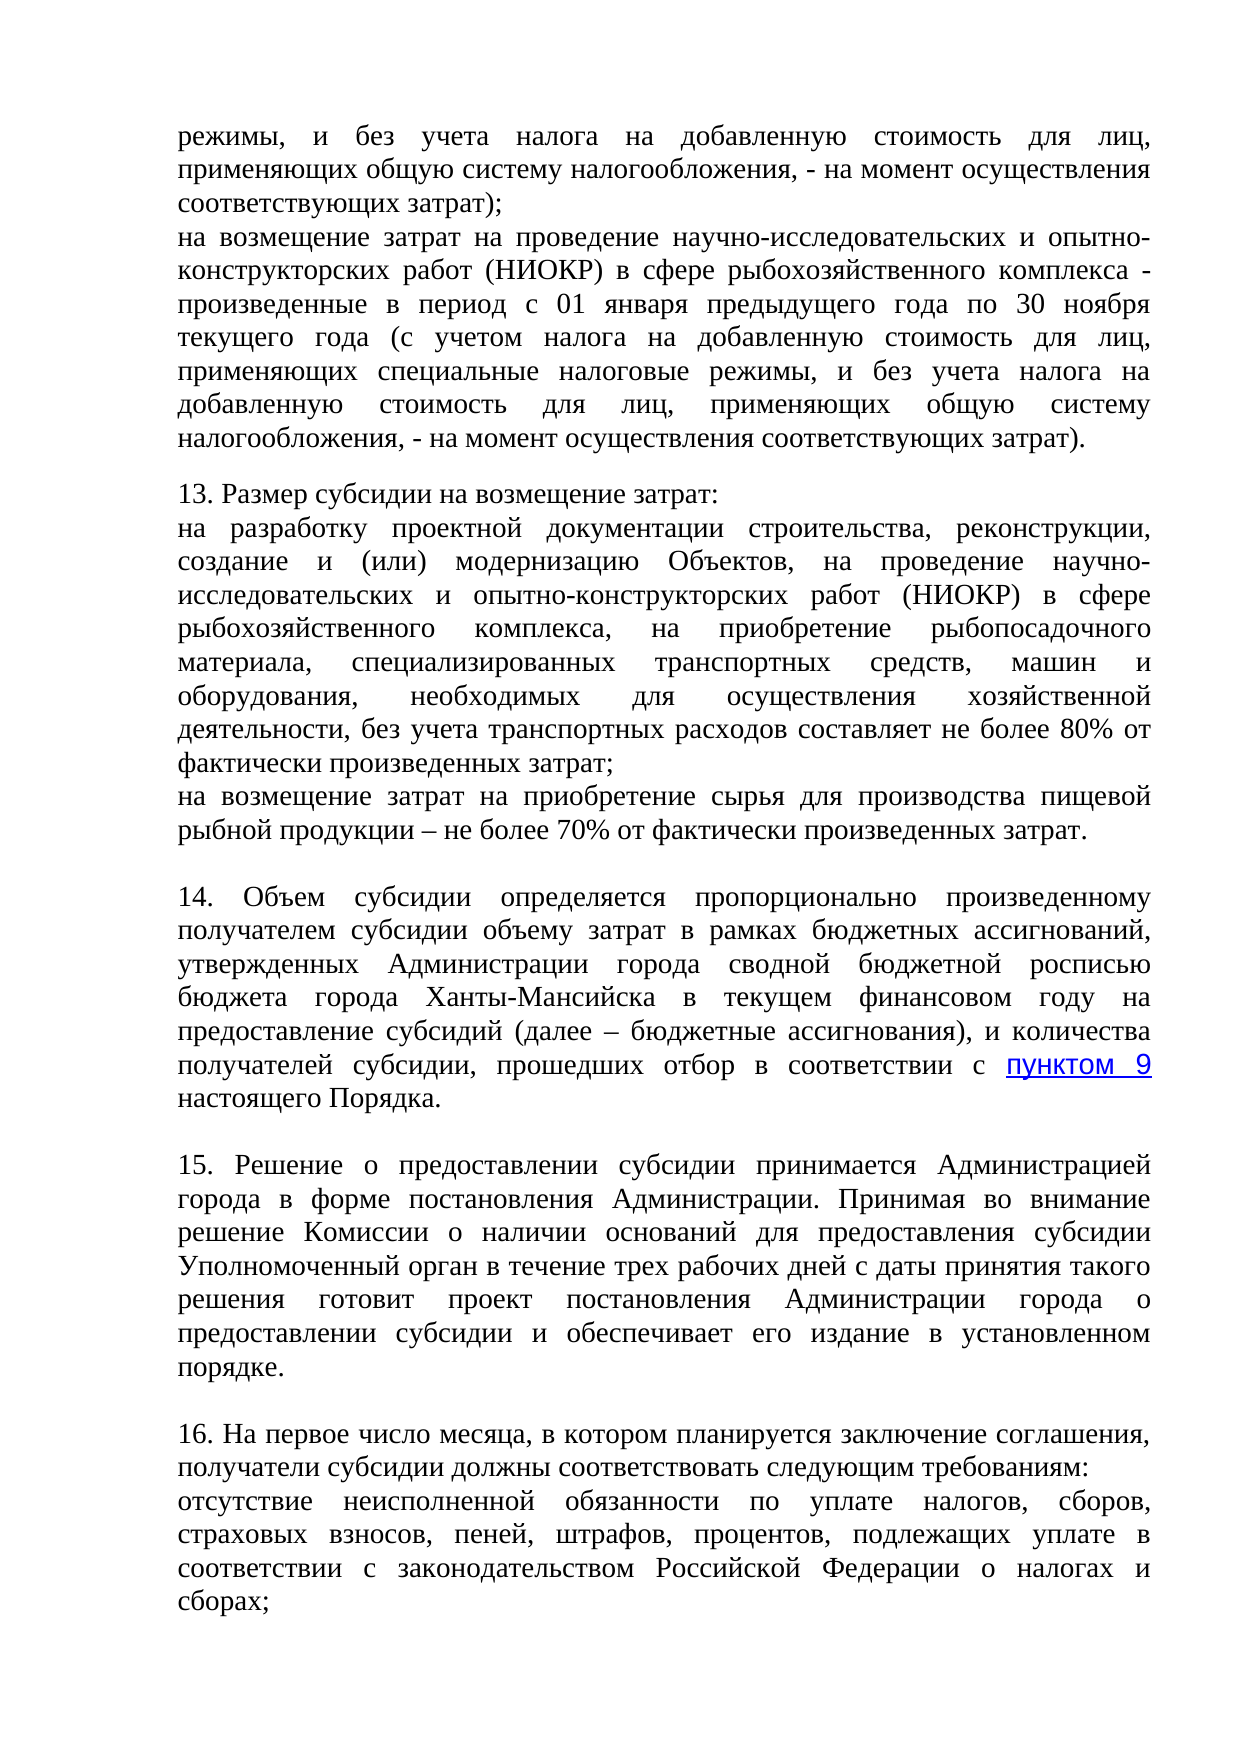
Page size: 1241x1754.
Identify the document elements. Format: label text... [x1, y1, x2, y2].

text на возмещение затрат на приобретение сырья для производства пищевой рыбной продукции – не более 70% от фактически произведенных затрат. [177, 778, 1152, 845]
text на разработку проектной документации строительства, реконструкции, создание и (или) модернизацию Объектов, на проведение научно-исследовательских и опытно-конструкторских работ (НИОКР) в сфере рыбохозяйственного комплекса, на приобретение рыбопосадочного материала, специализированных транспортных средств, машин и оборудования, необходимых для осуществления хозяйственной деятельности, без учета транспортных расходов составляет не более 80% от фактически произведенных затрат; [177, 510, 1152, 778]
text 14. Объем субсидии определяется пропорционально произведенному получателем субсидии объему затрат в рамках бюджетных ассигнований, утвержденных Администрации города сводной бюджетной росписью бюджета города Ханты-Мансийска в текущем финансовом году на предоставление субсидий (далее – бюджетные ассигнования), и количества получателей субсидии, прошедших отбор в соответствии с пунктом 9 настоящего Порядка. [177, 879, 1152, 1114]
text 16. На первое число месяца, в котором планируется заключение соглашения, получатели субсидии должны соответствовать следующим требованиям: [177, 1416, 1152, 1483]
text 15. Решение о предоставлении субсидии принимается Администрацией города в форме постановления Администрации. Принимая во внимание решение Комиссии о наличии оснований для предоставления субсидии Уполномоченный орган в течение трех рабочих дней с даты принятия такого решения готовит проект постановления Администрации города о предоставлении субсидии и обеспечивает его издание в установленном порядке. [177, 1147, 1152, 1382]
text на возмещение затрат на проведение научно-исследовательских и опытно-конструкторских работ (НИОКР) в сфере рыбохозяйственного комплекса - произведенные в период с 01 января предыдущего года по 30 ноября текущего года (с учетом налога на добавленную стоимость для лиц, применяющих специальные налоговые режимы, и без учета налога на добавленную стоимость для лиц, применяющих общую систему налогообложения, - на момент осуществления соответствующих затрат). [177, 219, 1152, 453]
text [177, 118, 1152, 219]
text отсутствие неисполненной обязанности по уплате налогов, сборов, страховых взносов, пеней, штрафов, процентов, подлежащих уплате в соответствии с законодательством Российской Федерации о налогах и сборах; [177, 1483, 1152, 1617]
text 13. Размер субсидии на возмещение затрат: [177, 476, 1152, 510]
